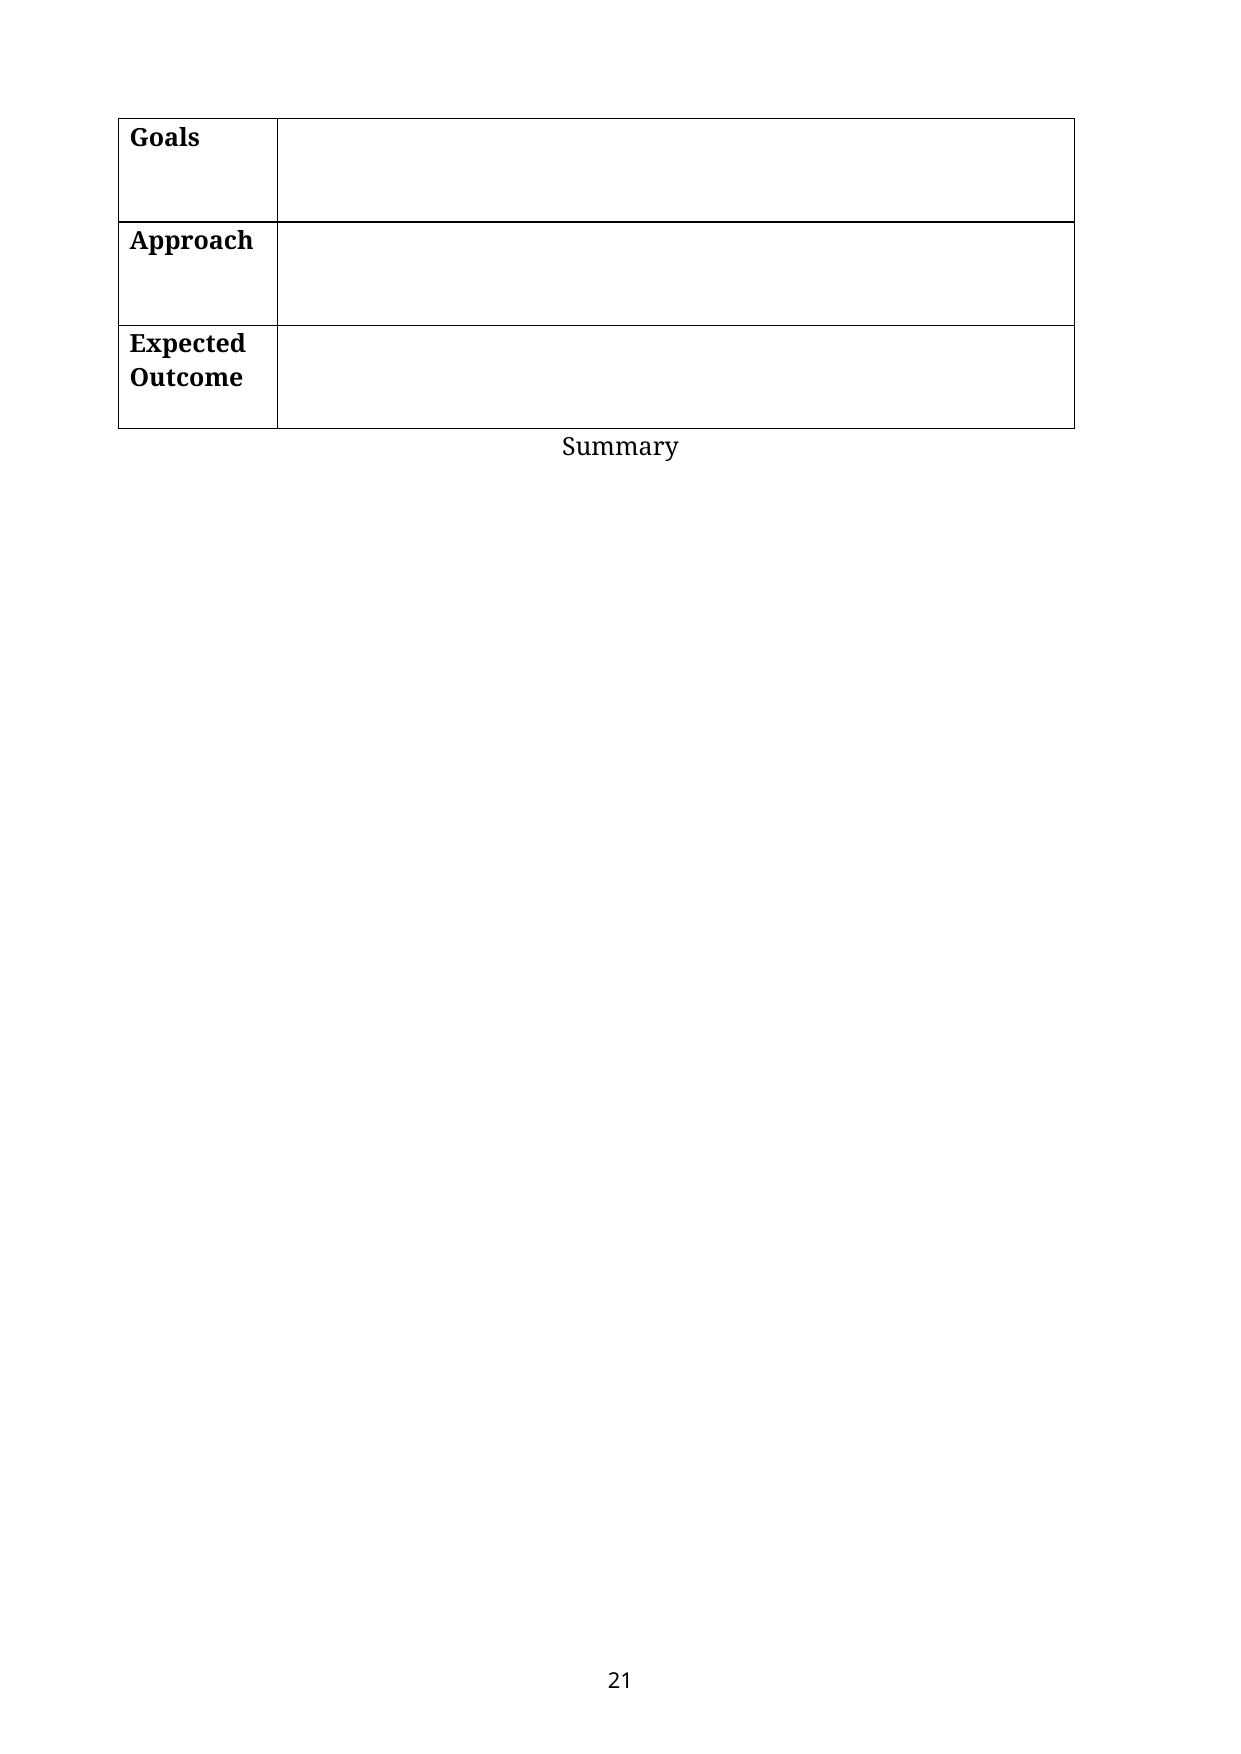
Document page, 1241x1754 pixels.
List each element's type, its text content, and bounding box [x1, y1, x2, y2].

table_cell [278, 223, 1074, 324]
text Summary [118, 429, 1122, 463]
table_cell Expected Outcome [119, 326, 277, 428]
table_cell Approach [119, 223, 277, 324]
table_header Goals [119, 119, 277, 221]
table_cell [278, 326, 1074, 428]
table_header [278, 119, 1074, 221]
